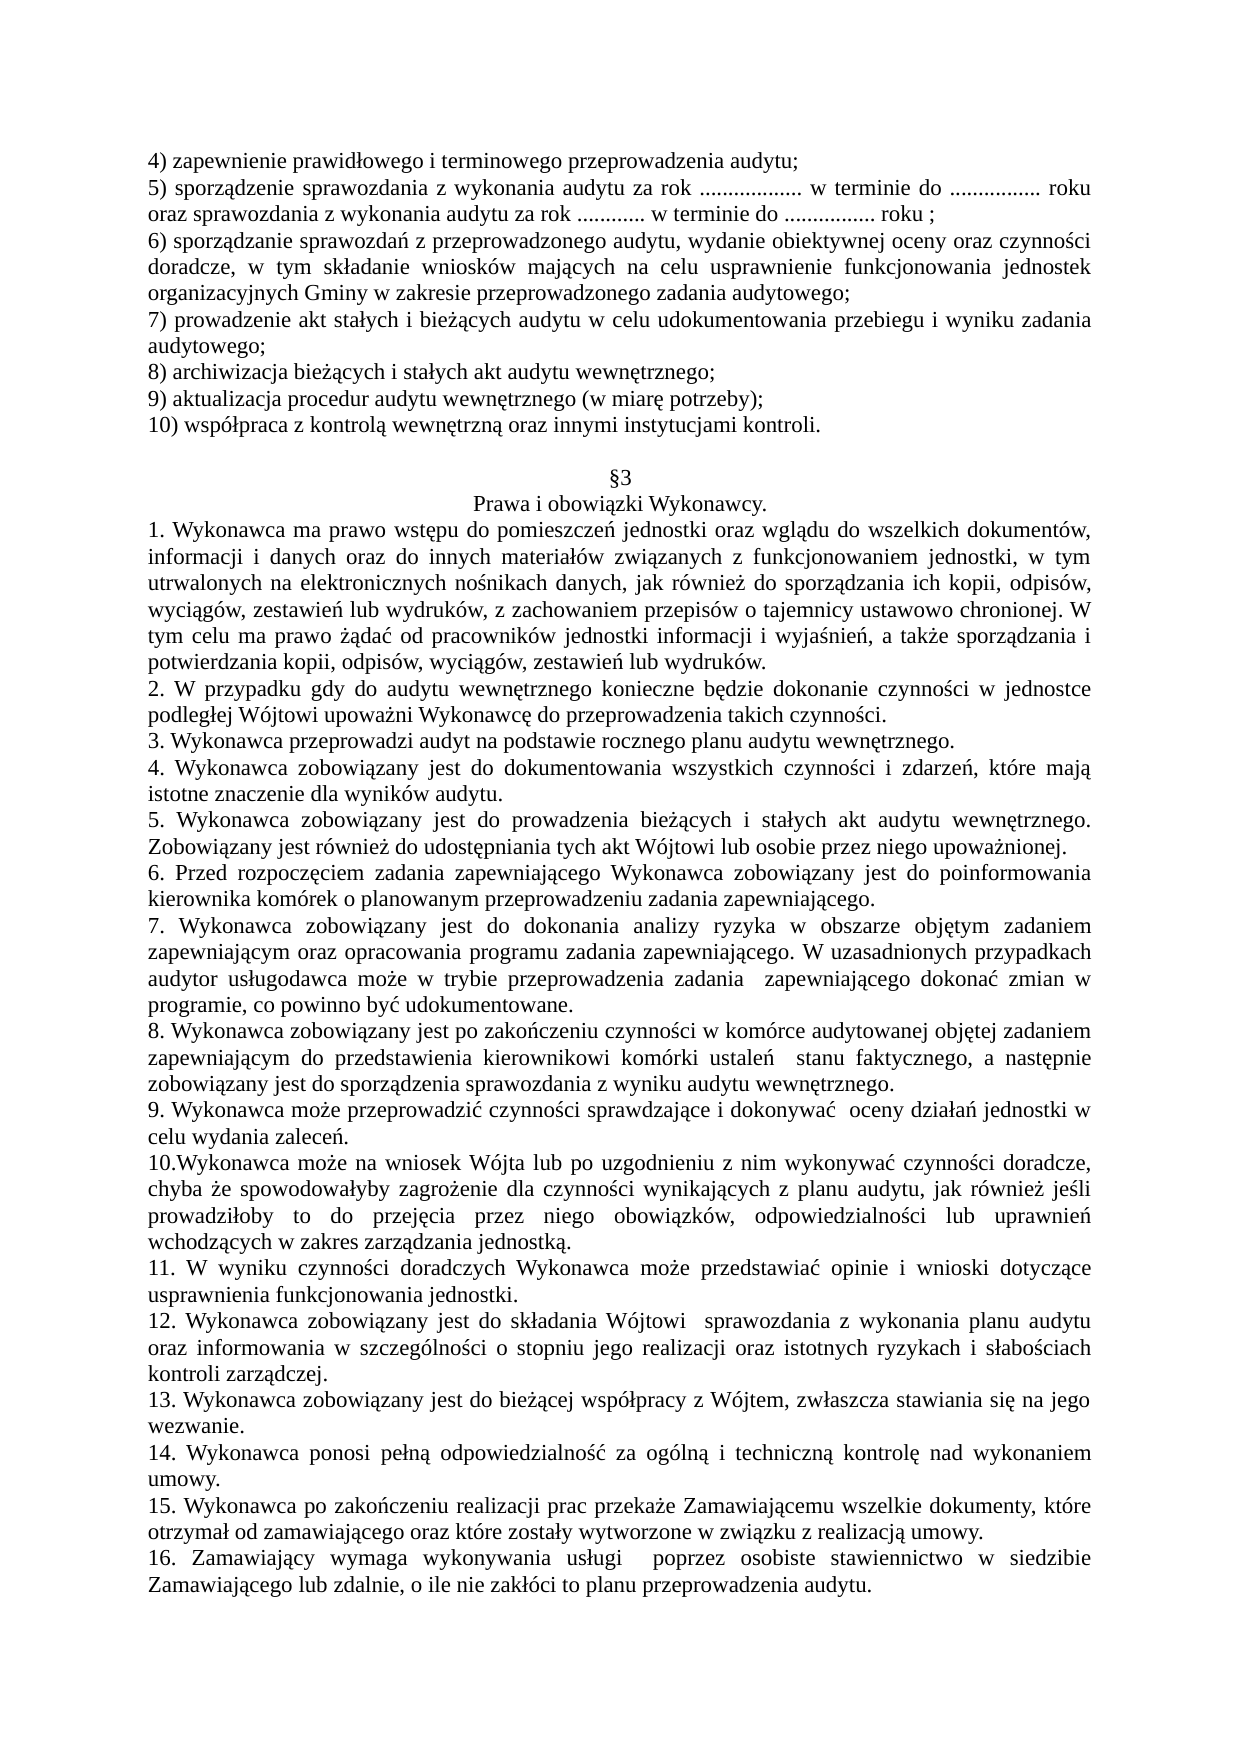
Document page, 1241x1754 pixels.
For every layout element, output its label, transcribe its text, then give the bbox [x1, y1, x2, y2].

text 15. Wykonawca po zakończeniu realizacji prac przekaże Zamawiającemu wszelkie dokumenty, które otrzymał od zamawiającego oraz które zostały wytworzone w związku z realizacją umowy. [148, 1492, 1093, 1544]
text 5. Wykonawca zobowiązany jest do prowadzenia bieżących i stałych akt audytu wewnętrznego. Zobowiązany jest również do udostępniania tych akt Wójtowi lub osobie przez niego upoważnionej. [148, 806, 1093, 859]
text 16. Zamawiający wymaga wykonywania usługi poprzez osobiste stawiennictwo w siedzibie Zamawiającego lub zdalnie, o ile nie zakłóci to planu przeprowadzenia audytu. [148, 1544, 1093, 1597]
text 6) sporządzanie sprawozdań z przeprowadzonego audytu, wydanie obiektywnej oceny oraz czynności doradcze, w tym składanie wniosków mających na celu usprawnienie funkcjonowania jednostek organizacyjnych Gminy w zakresie przeprowadzonego zadania audytowego; [148, 227, 1093, 306]
text 8) archiwizacja bieżących i stałych akt audytu wewnętrznego; [148, 358, 1093, 385]
text 7) prowadzenie akt stałych i bieżących audytu w celu udokumentowania przebiegu i wyniku zadania audytowego; [148, 306, 1093, 358]
text 5) sporządzenie sprawozdania z wykonania audytu za rok .................. w terminie do ................ roku oraz sprawozdania z wykonania audytu za rok ............ w terminie do ................ roku ; [148, 174, 1093, 227]
text 4. Wykonawca zobowiązany jest do dokumentowania wszystkich czynności i zdarzeń, które mają istotne znaczenie dla wyników audytu. [148, 754, 1093, 806]
text 7. Wykonawca zobowiązany jest do dokonania analizy ryzyka w obszarze objętym zadaniem zapewniającym oraz opracowania programu zadania zapewniającego. W uzasadnionych przypadkach audytor usługodawca może w trybie przeprowadzenia zadania zapewniającego dokonać zmian w programie, co powinno być udokumentowane. [148, 912, 1093, 1017]
text 9. Wykonawca może przeprowadzić czynności sprawdzające i dokonywać oceny działań jednostki w celu wydania zaleceń. [148, 1096, 1093, 1149]
text 4) zapewnienie prawidłowego i terminowego przeprowadzenia audytu; [148, 148, 1093, 174]
text 11. W wyniku czynności doradczych Wykonawca może przedstawiać opinie i wnioski dotyczące usprawnienia funkcjonowania jednostki. [148, 1254, 1093, 1307]
text 2. W przypadku gdy do audytu wewnętrznego konieczne będzie dokonanie czynności w jednostce podległej Wójtowi upoważni Wykonawcę do przeprowadzenia takich czynności. [148, 675, 1093, 727]
text 10.Wykonawca może na wniosek Wójta lub po uzgodnieniu z nim wykonywać czynności doradcze, chyba że spowodowałyby zagrożenie dla czynności wynikających z planu audytu, jak również jeśli prowadziłoby to do przejęcia przez niego obowiązków, odpowiedzialności lub uprawnień wchodzących w zakres zarządzania jednostką. [148, 1149, 1093, 1254]
text 6. Przed rozpoczęciem zadania zapewniającego Wykonawca zobowiązany jest do poinformowania kierownika komórek o planowanym przeprowadzeniu zadania zapewniającego. [148, 859, 1093, 912]
text 3. Wykonawca przeprowadzi audyt na podstawie rocznego planu audytu wewnętrznego. [148, 727, 1093, 754]
text 9) aktualizacja procedur audytu wewnętrznego (w miarę potrzeby); [148, 385, 1093, 411]
text 12. Wykonawca zobowiązany jest do składania Wójtowi sprawozdania z wykonania planu audytu oraz informowania w szczególności o stopniu jego realizacji oraz istotnych ryzykach i słabościach kontroli zarządczej. [148, 1307, 1093, 1386]
text Prawa i obowiązki Wykonawcy. [148, 490, 1093, 517]
text 14. Wykonawca ponosi pełną odpowiedzialność za ogólną i techniczną kontrolę nad wykonaniem umowy. [148, 1439, 1093, 1492]
text 10) współpraca z kontrolą wewnętrzną oraz innymi instytucjami kontroli. [148, 411, 1093, 437]
text 13. Wykonawca zobowiązany jest do bieżącej współpracy z Wójtem, zwłaszcza stawiania się na jego wezwanie. [148, 1386, 1093, 1439]
text 1. Wykonawca ma prawo wstępu do pomieszczeń jednostki oraz wglądu do wszelkich dokumentów, informacji i danych oraz do innych materiałów związanych z funkcjonowaniem jednostki, w tym utrwalonych na elektronicznych nośnikach danych, jak również do sporządzania ich kopii, odpisów, wyciągów, zestawień lub wydruków, z zachowaniem przepisów o tajemnicy ustawowo chronionej. W tym celu ma prawo żądać od pracowników jednostki informacji i wyjaśnień, a także sporządzania i potwierdzania kopii, odpisów, wyciągów, zestawień lub wydruków. [148, 517, 1093, 675]
text 8. Wykonawca zobowiązany jest po zakończeniu czynności w komórce audytowanej objętej zadaniem zapewniającym do przedstawienia kierownikowi komórki ustaleń stanu faktycznego, a następnie zobowiązany jest do sporządzenia sprawozdania z wyniku audytu wewnętrznego. [148, 1017, 1093, 1096]
text §3 [148, 464, 1093, 490]
